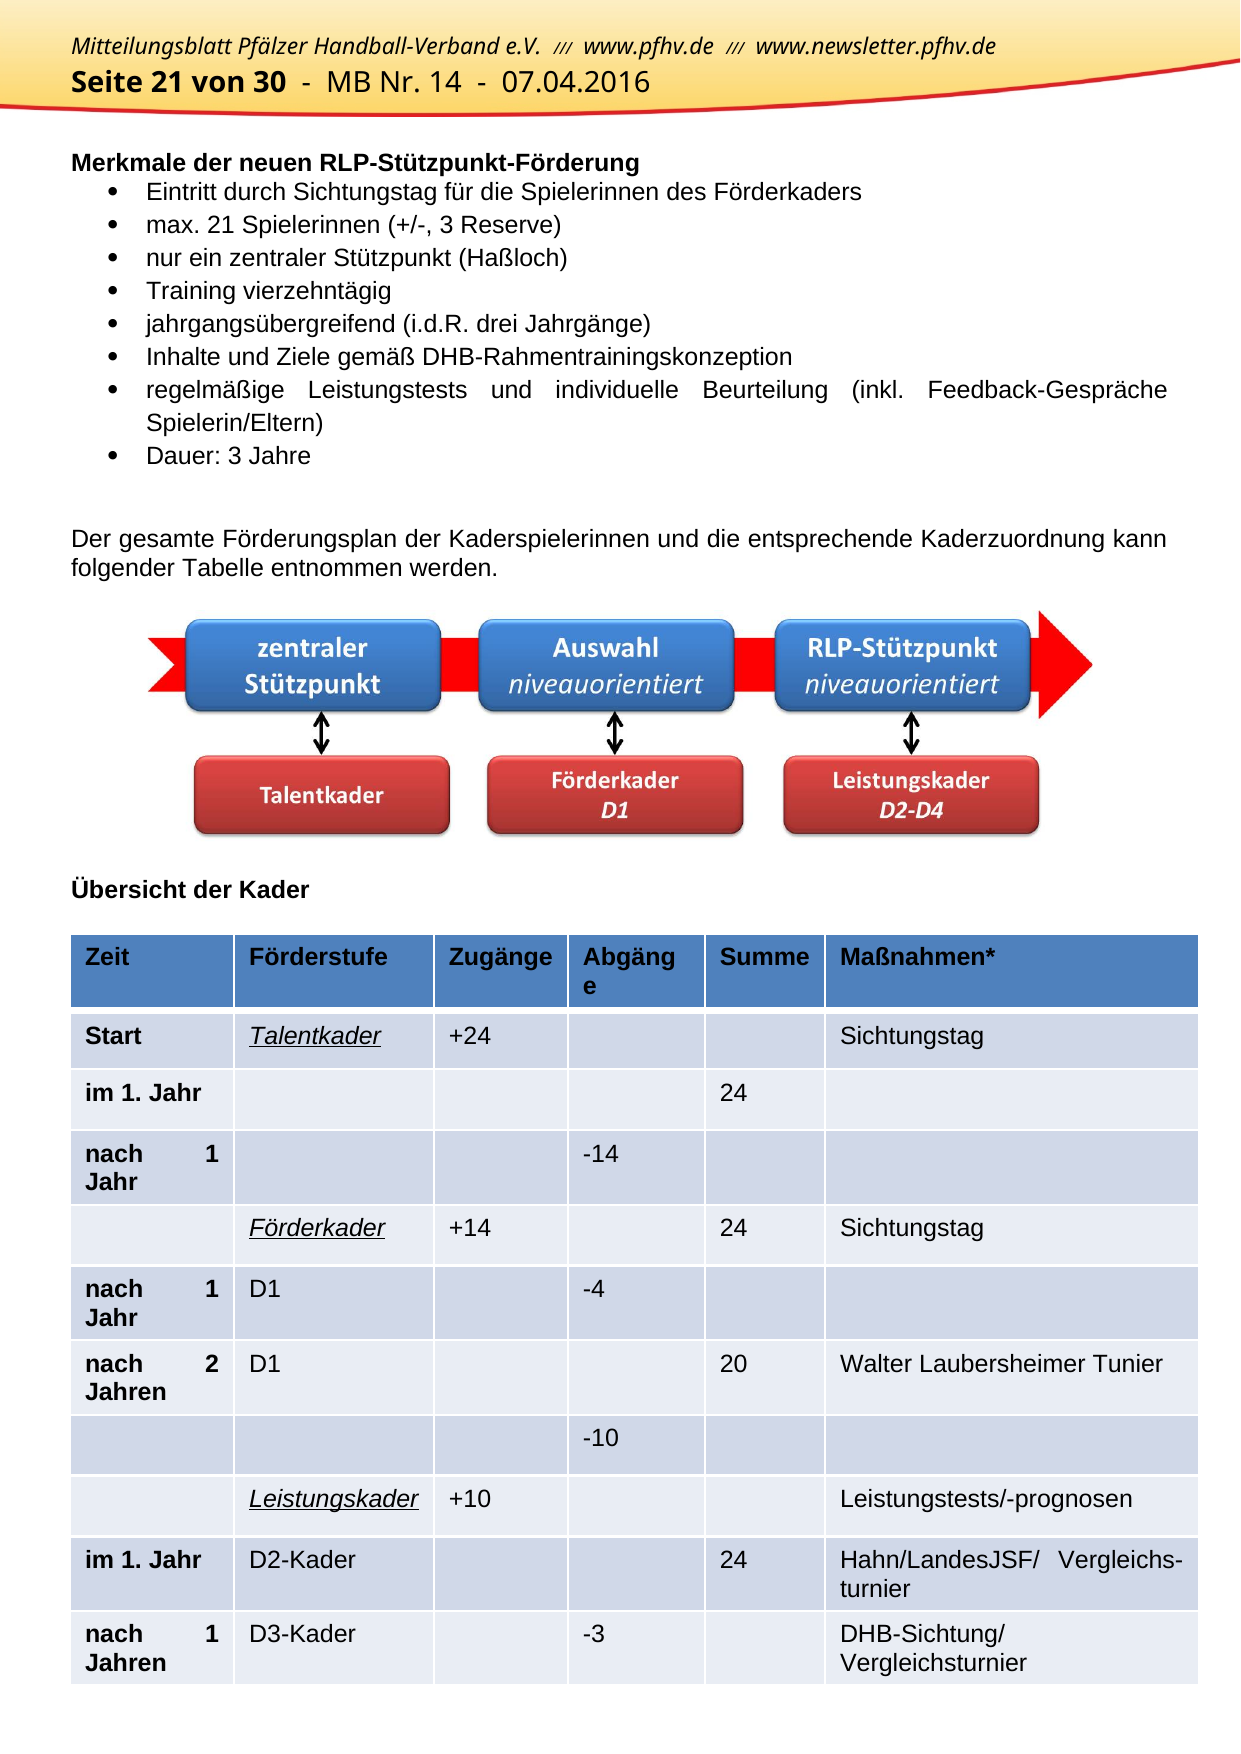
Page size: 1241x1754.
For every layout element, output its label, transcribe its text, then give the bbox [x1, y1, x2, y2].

table_header Abgänge [569, 935, 704, 1007]
table_cell +14 [435, 1206, 567, 1264]
table_cell Leistungstests/-prognosen [826, 1477, 1198, 1535]
table_cell -14 [569, 1131, 704, 1204]
table_cell Hahn/LandesJSF/ Vergleichs-turnier [826, 1538, 1198, 1610]
table_cell 20 [706, 1341, 824, 1414]
table_cell [706, 1416, 824, 1474]
table_cell [235, 1131, 433, 1204]
table_cell [569, 1206, 704, 1264]
table_cell Talentkader [235, 1014, 433, 1068]
table_cell [706, 1477, 824, 1535]
text Übersicht der Kader [71, 875, 1169, 904]
table_header Summe [706, 935, 824, 1007]
table_cell [235, 1070, 433, 1129]
table_cell +24 [435, 1014, 567, 1068]
table_cell -10 [569, 1416, 704, 1474]
table_cell im 1. Jahr [71, 1070, 233, 1129]
table_cell -3 [569, 1612, 704, 1684]
table_cell Sichtungstag [826, 1014, 1198, 1068]
table_cell [706, 1267, 824, 1339]
list jahrgangsübergreifend (i.d.R. drei Jahrgänge) [108, 309, 1169, 338]
table_cell [826, 1131, 1198, 1204]
table_cell [435, 1612, 567, 1684]
table_cell [435, 1131, 567, 1204]
table_cell nach 1 Jahr [71, 1267, 233, 1339]
table_cell [569, 1014, 704, 1068]
table_cell Walter Laubersheimer Tunier [826, 1341, 1198, 1414]
table_cell [569, 1538, 704, 1610]
table_cell nach 1 Jahr [71, 1131, 233, 1204]
table_header Zugänge [435, 935, 567, 1007]
table_cell [71, 1416, 233, 1474]
table_cell D1 [235, 1267, 433, 1339]
table_cell [435, 1538, 567, 1610]
list Eintritt durch Sichtungstag für die Spielerinnen des Förderkaders [108, 176, 1169, 205]
table_cell -4 [569, 1267, 704, 1339]
table_cell Leistungskader [235, 1477, 433, 1535]
table_cell [706, 1014, 824, 1068]
list Training vierzehntägig [108, 276, 1169, 305]
table_cell nach 1 Jahren [71, 1612, 233, 1684]
table_header Zeit [71, 935, 233, 1007]
text Der gesamte Förderungsplan der Kaderspielerinnen und die entsprechende Kaderzuordnung kann folgender Tabelle entnommen werden. [71, 524, 1169, 582]
table_cell [71, 1206, 233, 1264]
table_cell DHB-Sichtung/ Vergleichsturnier [826, 1612, 1198, 1684]
table_header Maßnahmen* [826, 935, 1198, 1007]
table_cell D2-Kader [235, 1538, 433, 1610]
table_cell Start [71, 1014, 233, 1068]
list regelmäßige Leistungstests und individuelle Beurteilung (inkl. Feedback-Gespräche Spielerin/Eltern) [108, 375, 1169, 437]
table_cell [569, 1070, 704, 1129]
table_cell Förderkader [235, 1206, 433, 1264]
table_cell [71, 1477, 233, 1535]
table_cell [569, 1341, 704, 1414]
picture [0, 0, 1241, 117]
table_cell [435, 1341, 567, 1414]
list max. 21 Spielerinnen (+/-, 3 Reserve) [108, 209, 1169, 238]
list nur ein zentraler Stützpunkt (Haßloch) [108, 243, 1169, 272]
table_cell [435, 1267, 567, 1339]
table_cell [826, 1267, 1198, 1339]
table_cell 24 [706, 1206, 824, 1264]
table_cell im 1. Jahr [71, 1538, 233, 1610]
table_header Förderstufe [235, 935, 433, 1007]
table_cell +10 [435, 1477, 567, 1535]
table_cell [235, 1416, 433, 1474]
picture [147, 610, 1093, 847]
list Inhalte und Ziele gemäß DHB-Rahmentrainingskonzeption [108, 342, 1169, 371]
table_cell D1 [235, 1341, 433, 1414]
text Merkmale der neuen RLP-Stützpunkt-Förderung [71, 148, 1169, 176]
table_cell nach 2 Jahren [71, 1341, 233, 1414]
table_cell D3-Kader [235, 1612, 433, 1684]
table_cell [435, 1070, 567, 1129]
table_cell [826, 1070, 1198, 1129]
table_cell [706, 1612, 824, 1684]
table_cell [826, 1416, 1198, 1474]
table_cell [706, 1131, 824, 1204]
table_cell Sichtungstag [826, 1206, 1198, 1264]
table_cell 24 [706, 1070, 824, 1129]
table_cell [569, 1477, 704, 1535]
table_cell 24 [706, 1538, 824, 1610]
list Dauer: 3 Jahre [108, 441, 1169, 470]
table_cell [435, 1416, 567, 1474]
